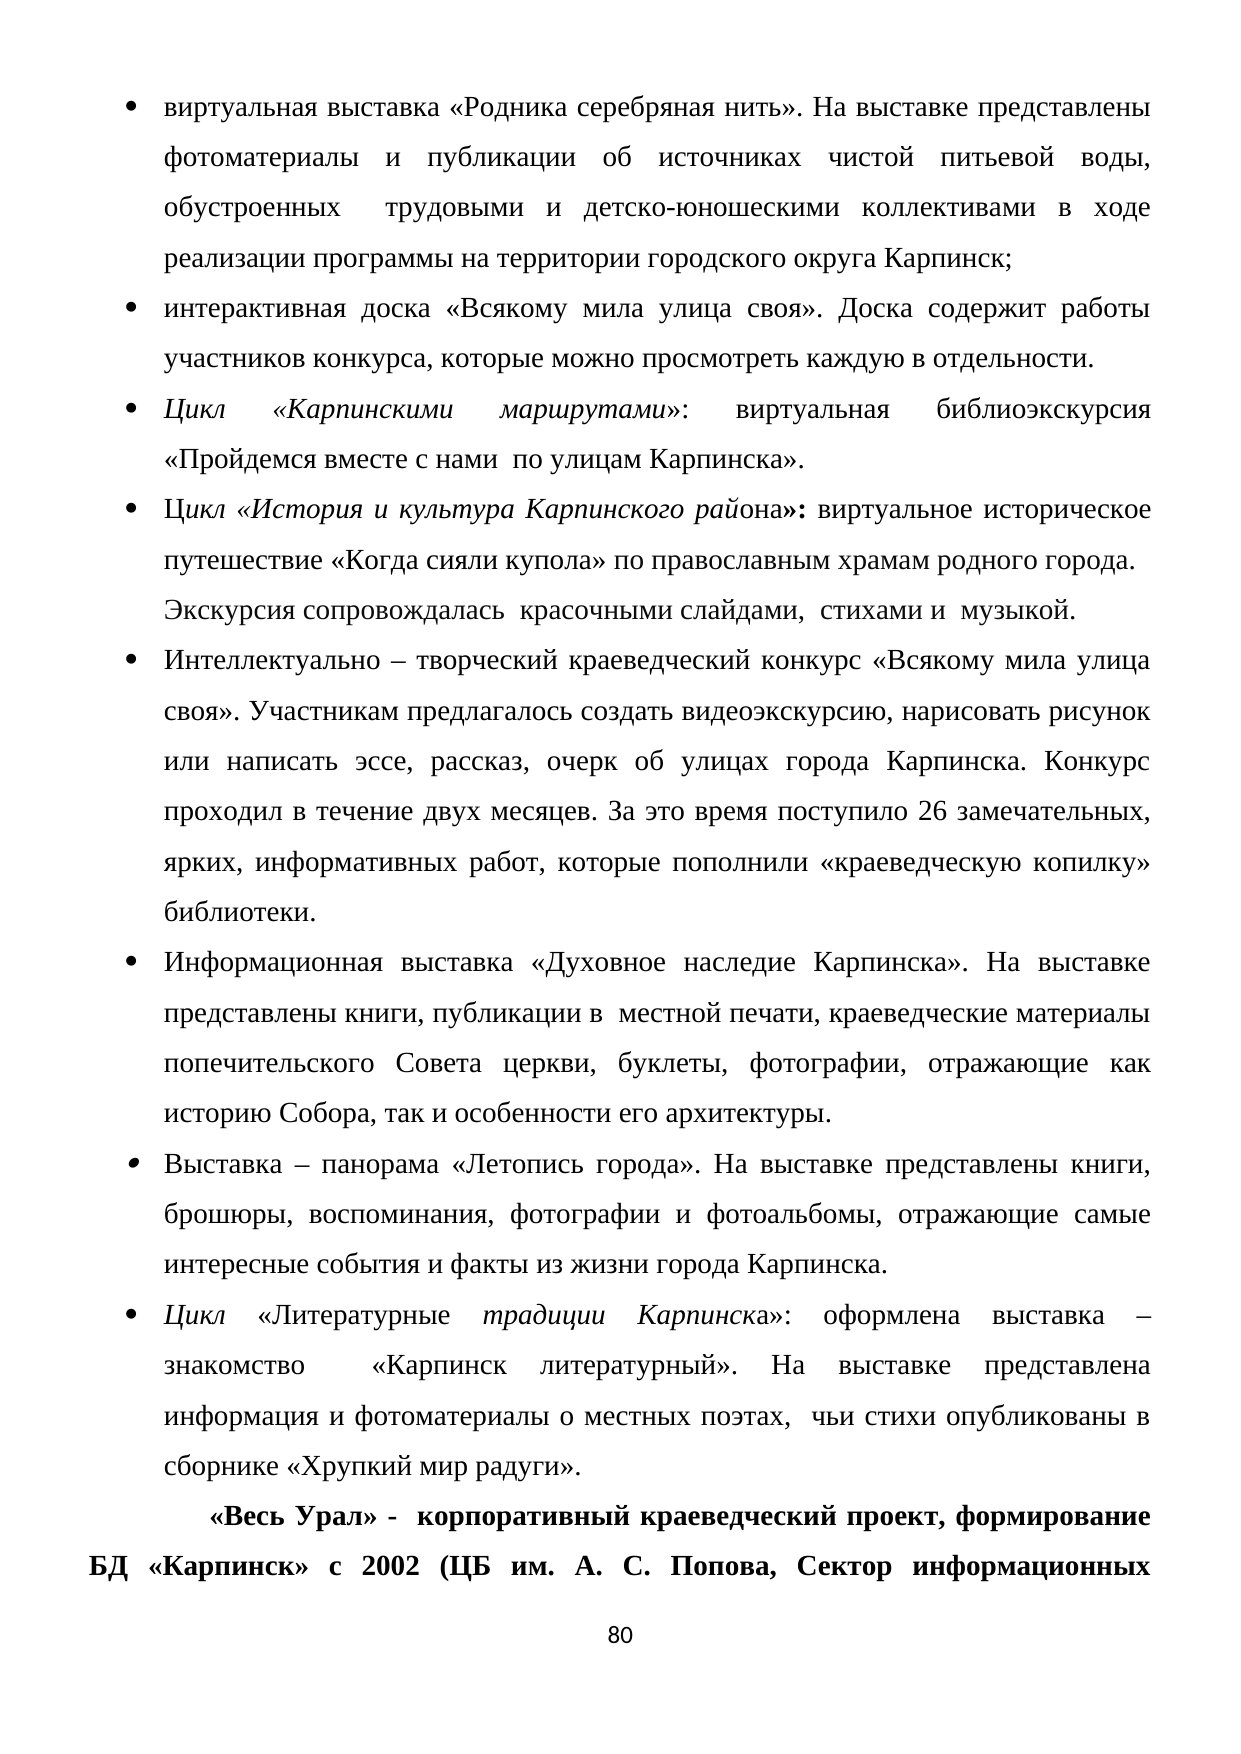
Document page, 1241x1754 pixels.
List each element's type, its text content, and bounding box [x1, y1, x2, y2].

list Цикл «Карпинскими маршрутами»: виртуальная библиоэкскурсия «Пройдемся вместе с нами по улицам Карпинска». [126, 391, 1152, 475]
list Цикл «Литературные традиции Карпинска»: оформлена выставка – знакомство «Карпинск литературный». На выставке представлена информация и фотоматериалы о местных поэтах, чьи стихи опубликованы в сборнике «Хрупкий мир радуги». [126, 1297, 1152, 1481]
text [89, 1498, 1152, 1582]
list виртуальная выставка «Родника серебряная нить». На выставке представлены фотоматериалы и публикации об источниках чистой питьевой воды, обустроенных трудовыми и детско-юношескими коллективами в ходе реализации программы на территории городского округа Карпинск; [126, 89, 1152, 273]
list Цикл «История и культура Карпинского района»: виртуальное историческое путешествие «Когда сияли купола» по православным храмам родного города. Экскурсия сопровождалась красочными слайдами, стихами и музыкой. [126, 491, 1152, 626]
list Интеллектуально – творческий краеведческий конкурс «Всякому мила улица своя». Участникам предлагалось создать видеоэкскурсию, нарисовать рисунок или написать эссе, рассказ, очерк об улицах города Карпинска. Конкурс проходил в течение двух месяцев. За это время поступило 26 замечательных, ярких, информативных работ, которые пополнили «краеведческую копилку» библиотеки. [126, 642, 1152, 928]
list интерактивная доска «Всякому мила улица своя». Доска содержит работы участников конкурса, которые можно просмотреть каждую в отдельности. [126, 290, 1152, 374]
list Выставка – панорама «Летопись города». На выставке представлены книги, брошюры, воспоминания, фотографии и фотоальбомы, отражающие самые интересные события и факты из жизни города Карпинска. [126, 1146, 1152, 1280]
list Информационная выставка «Духовное наследие Карпинска». На выставке представлены книги, публикации в местной печати, краеведческие материалы попечительского Совета церкви, буклеты, фотографии, отражающие как историю Собора, так и особенности его архитектуры. [126, 944, 1152, 1129]
